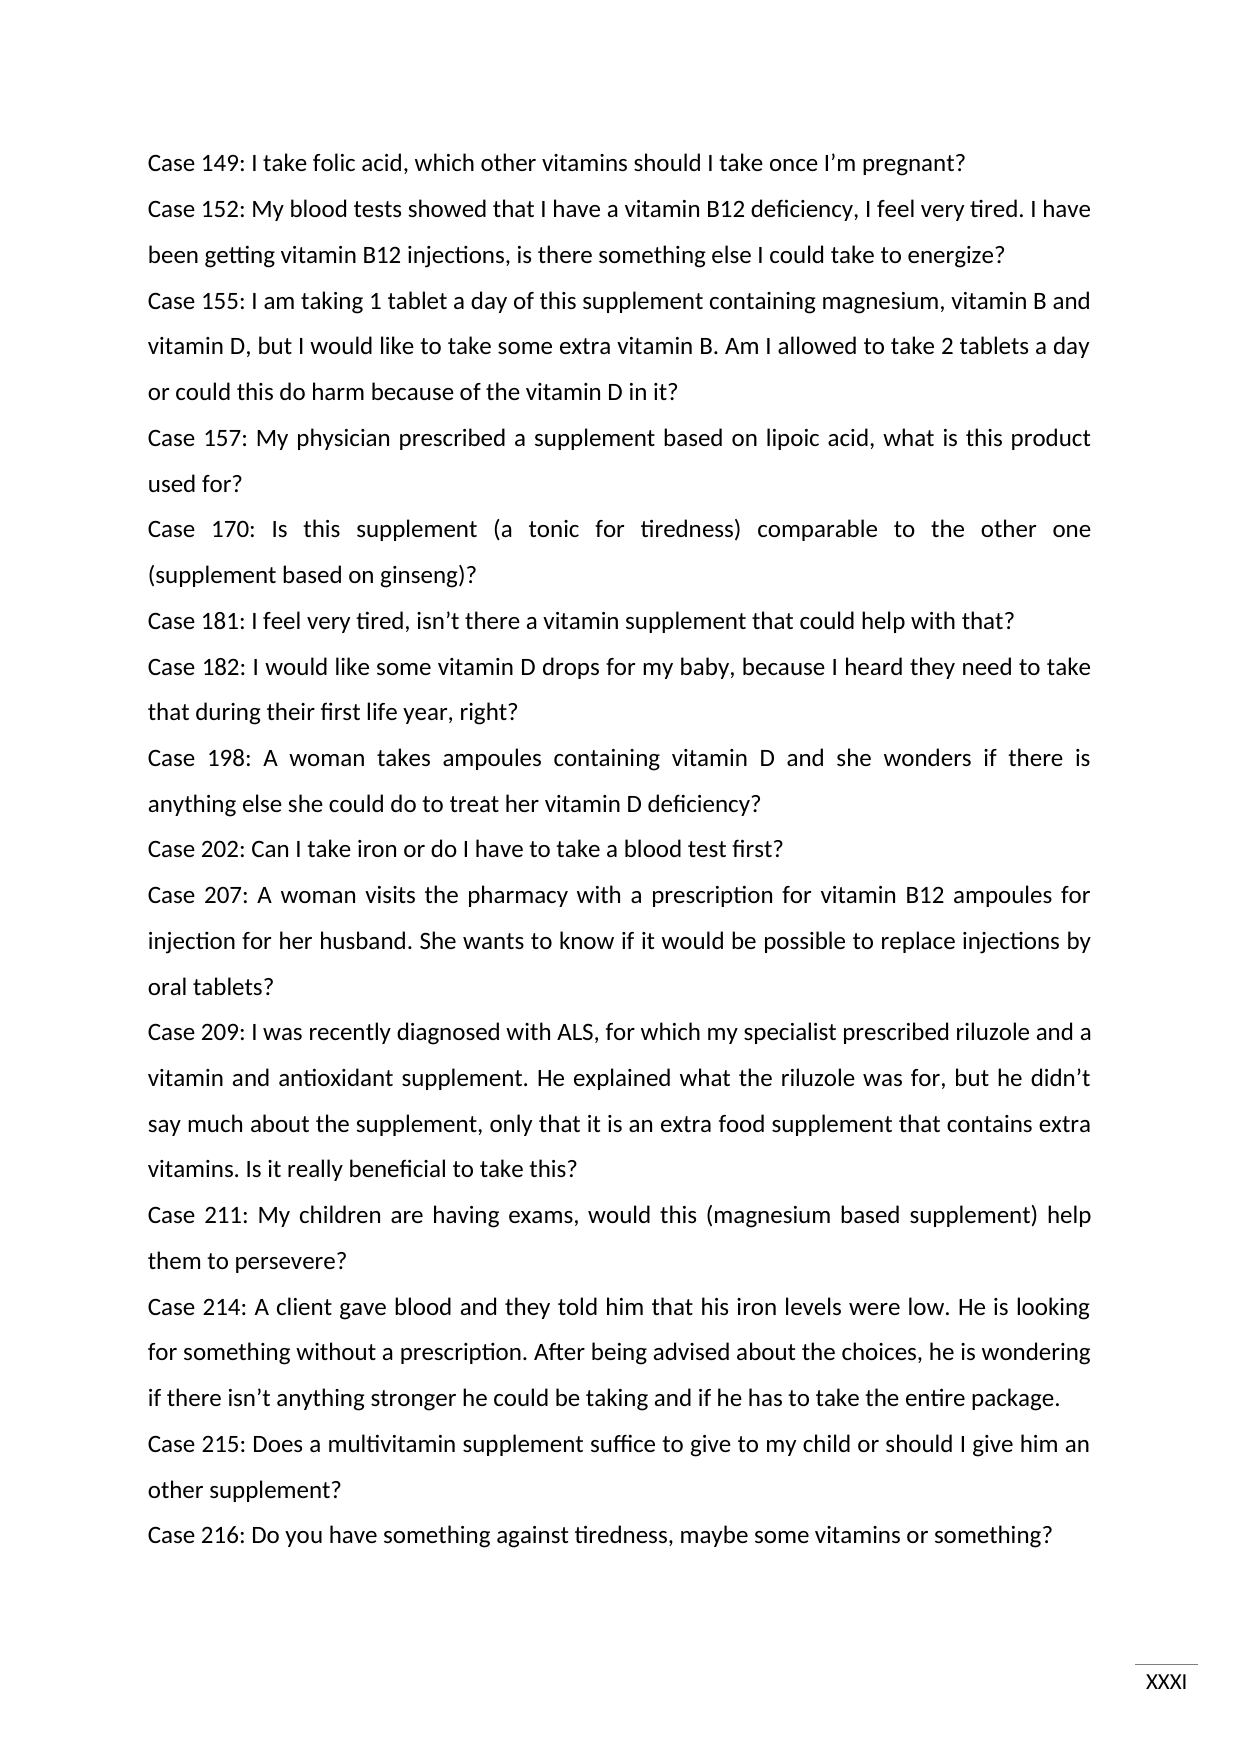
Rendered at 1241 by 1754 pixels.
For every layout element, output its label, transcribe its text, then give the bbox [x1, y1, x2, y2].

text Case 215: Does a multivitamin supplement suffice to give to my child or should I give him an other supplement? [148, 1428, 1093, 1504]
text Case 216: Do you have something against tiredness, maybe some vitamins or something? [148, 1519, 1093, 1550]
text Case 181: I feel very tired, isn’t there a vitamin supplement that could help with that? [148, 605, 1093, 635]
text Case 202: Can I take iron or do I have to take a blood test first? [148, 833, 1093, 864]
text Case 198: A woman takes ampoules containing vitamin D and she wonders if there is anything else she could do to treat her vitamin D deficiency? [148, 742, 1093, 818]
text Case 170: Is this supplement (a tonic for tiredness) comparable to the other one (supplement based on ginseng)? [148, 513, 1093, 590]
text Case 152: My blood tests showed that I have a vitamin B12 deficiency, I feel very tired. I have been getting vitamin B12 injections, is there something else I could take to energize? [148, 193, 1093, 269]
text Case 211: My children are having exams, would this (magnesium based supplement) help them to persevere? [148, 1199, 1093, 1276]
text Case 155: I am taking 1 tablet a day of this supplement containing magnesium, vitamin B and vitamin D, but I would like to take some extra vitamin B. Am I allowed to take 2 tablets a day or could this do harm because of the vitamin D in it? [148, 285, 1093, 407]
text Case 209: I was recently diagnosed with ALS, for which my specialist prescribed riluzole and a vitamin and antioxidant supplement. He explained what the riluzole was for, but he didn’t say much about the supplement, only that it is an extra food supplement that contains extra vitamins. Is it really beneficial to take this? [148, 1016, 1093, 1184]
text Case 182: I would like some vitamin D drops for my baby, because I heard they need to take that during their first life year, right? [148, 651, 1093, 727]
text Case 214: A client gave blood and they told him that his iron levels were low. He is looking for something without a prescription. After being advised about the choices, he is wondering if there isn’t anything stronger he could be taking and if he has to take the entire package. [148, 1291, 1093, 1413]
text Case 149: I take folic acid, which other vitamins should I take once I’m pregnant? [148, 148, 1093, 178]
text Case 207: A woman visits the pharmacy with a prescription for vitamin B12 ampoules for injection for her husband. She wants to know if it would be possible to replace injections by oral tablets? [148, 879, 1093, 1001]
text Case 157: My physician prescribed a supplement based on lipoic acid, what is this product used for? [148, 422, 1093, 498]
